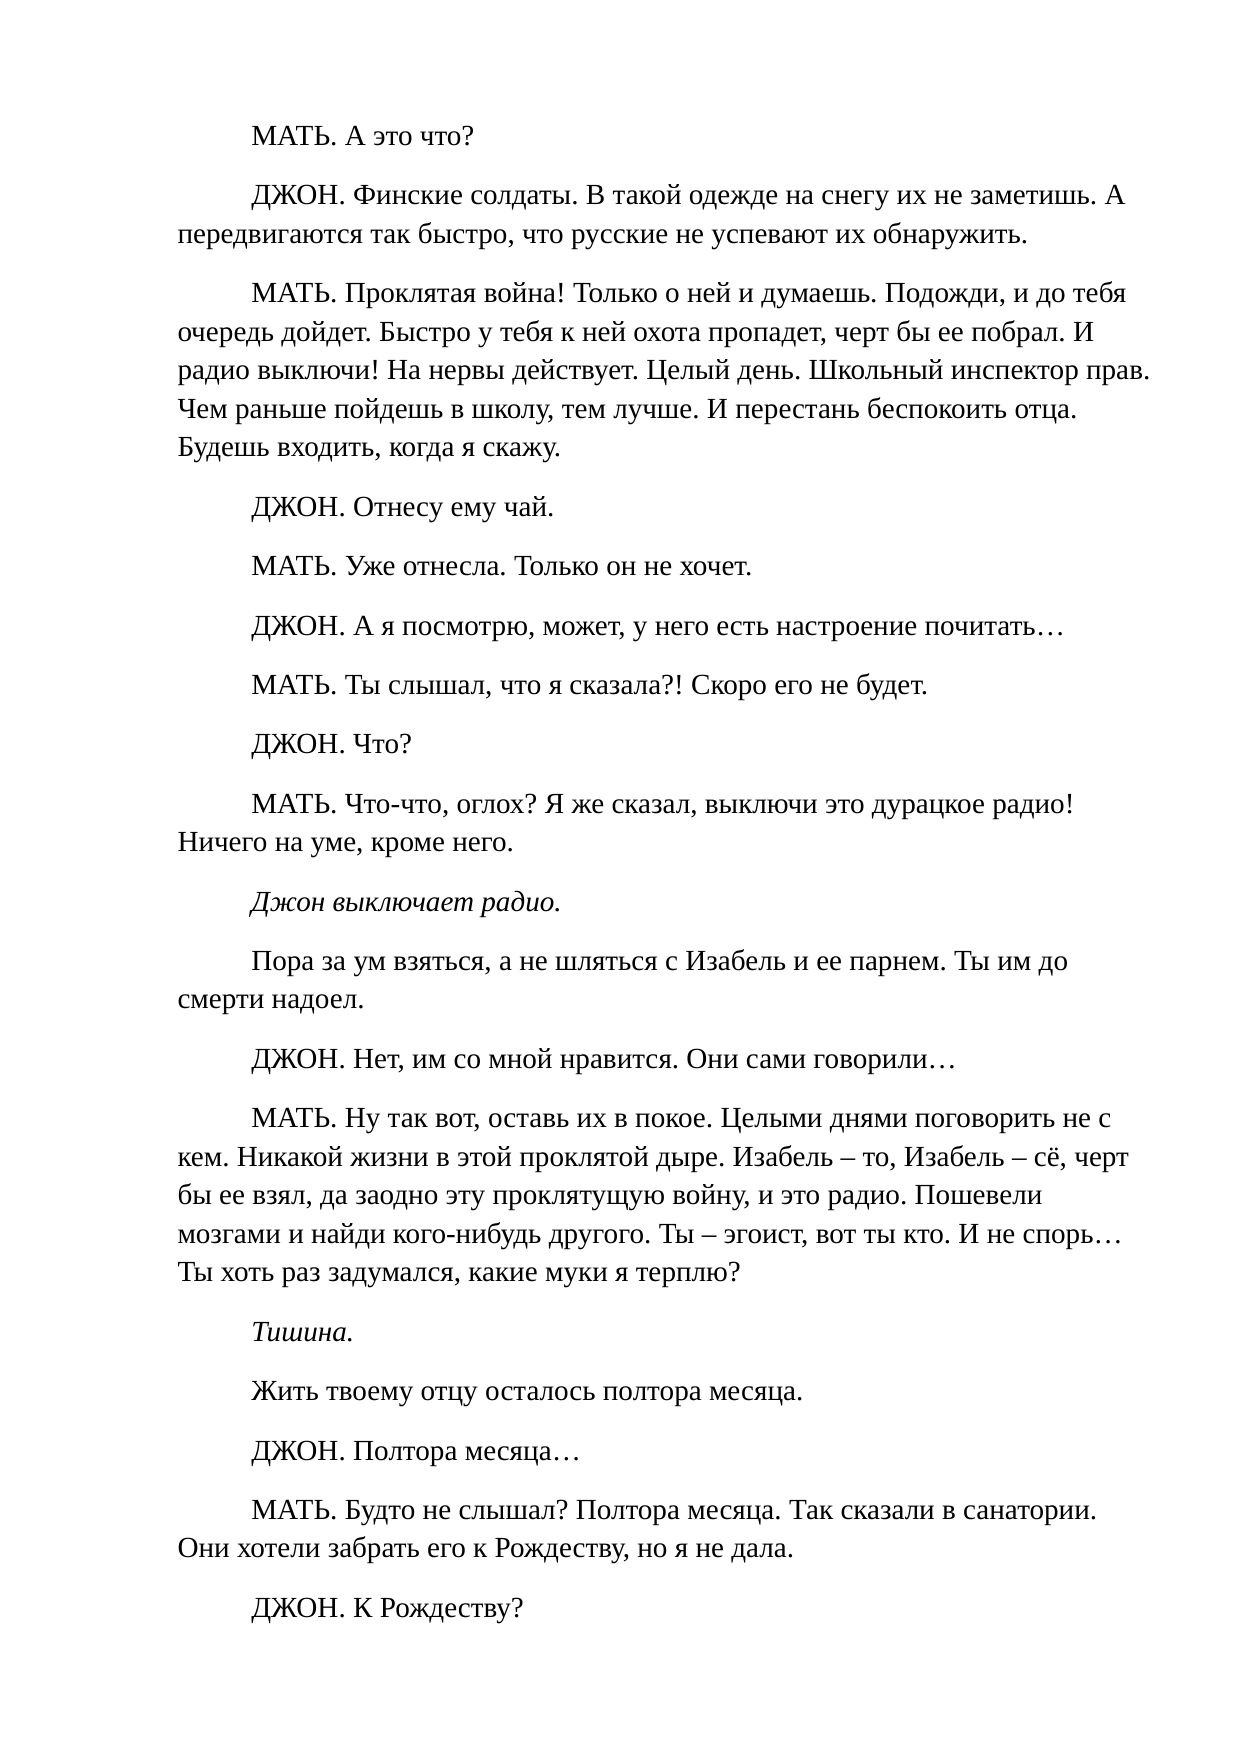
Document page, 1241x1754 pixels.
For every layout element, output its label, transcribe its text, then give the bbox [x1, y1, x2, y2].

text ДЖОН. К Рождеству? [177, 1590, 1152, 1623]
text МАТЬ. Что-что, оглох? Я же сказал, выключи это дурацкое радио! Ничего на уме, кроме него. [177, 786, 1152, 858]
text МАТЬ. А это что? [177, 118, 1152, 152]
text МАТЬ. Будто не слышал? Полтора месяца. Так сказали в санатории. Они хотели забрать его к Рождеству, но я не дала. [177, 1492, 1152, 1564]
text ДЖОН. Отнесу ему чай. [177, 489, 1152, 522]
text ДЖОН. Нет, им со мной нравится. Они сами говорили… [177, 1041, 1152, 1074]
text ДЖОН. А я посмотрю, может, у него есть настроение почитать… [177, 608, 1152, 641]
text Пора за ум взяться, а не шляться с Изабель и ее парнем. Ты им до смерти надоел. [177, 943, 1152, 1015]
text ДЖОН. Что? [177, 726, 1152, 760]
text Жить твоему отцу осталось полтора месяца. [177, 1373, 1152, 1407]
text МАТЬ. Уже отнесла. Только он не хочет. [177, 548, 1152, 582]
text МАТЬ. Ты слышал, что я сказала?! Скоро его не будет. [177, 667, 1152, 701]
text Джон выключает радио. [177, 884, 1152, 917]
text МАТЬ. Проклятая война! Только о ней и думаешь. Подожди, и до тебя очередь дойдет. Быстро у тебя к ней охота пропадет, черт бы ее побрал. И радио выключи! На нервы действует. Целый день. Школьный инспектор прав. Чем раньше пойдешь в школу, тем лучше. И перестань беспокоить отца. Будешь входить, когда я скажу. [177, 275, 1152, 463]
text МАТЬ. Ну так вот, оставь их в покое. Целыми днями поговорить не с кем. Никакой жизни в этой проклятой дыре. Изабель – то, Изабель – сё, черт бы ее взял, да заодно эту проклятущую войну, и это радио. Пошевели мозгами и найди кого-нибудь другого. Ты – эгоист, вот ты кто. И не спорь… Ты хоть раз задумался, какие муки я терплю? [177, 1100, 1152, 1288]
text Тишина. [177, 1314, 1152, 1347]
text ДЖОН. Полтора месяца… [177, 1433, 1152, 1466]
text ДЖОН. Финские солдаты. В такой одежде на снегу их не заметишь. А передвигаются так быстро, что русские не успевают их обнаружить. [177, 177, 1152, 249]
